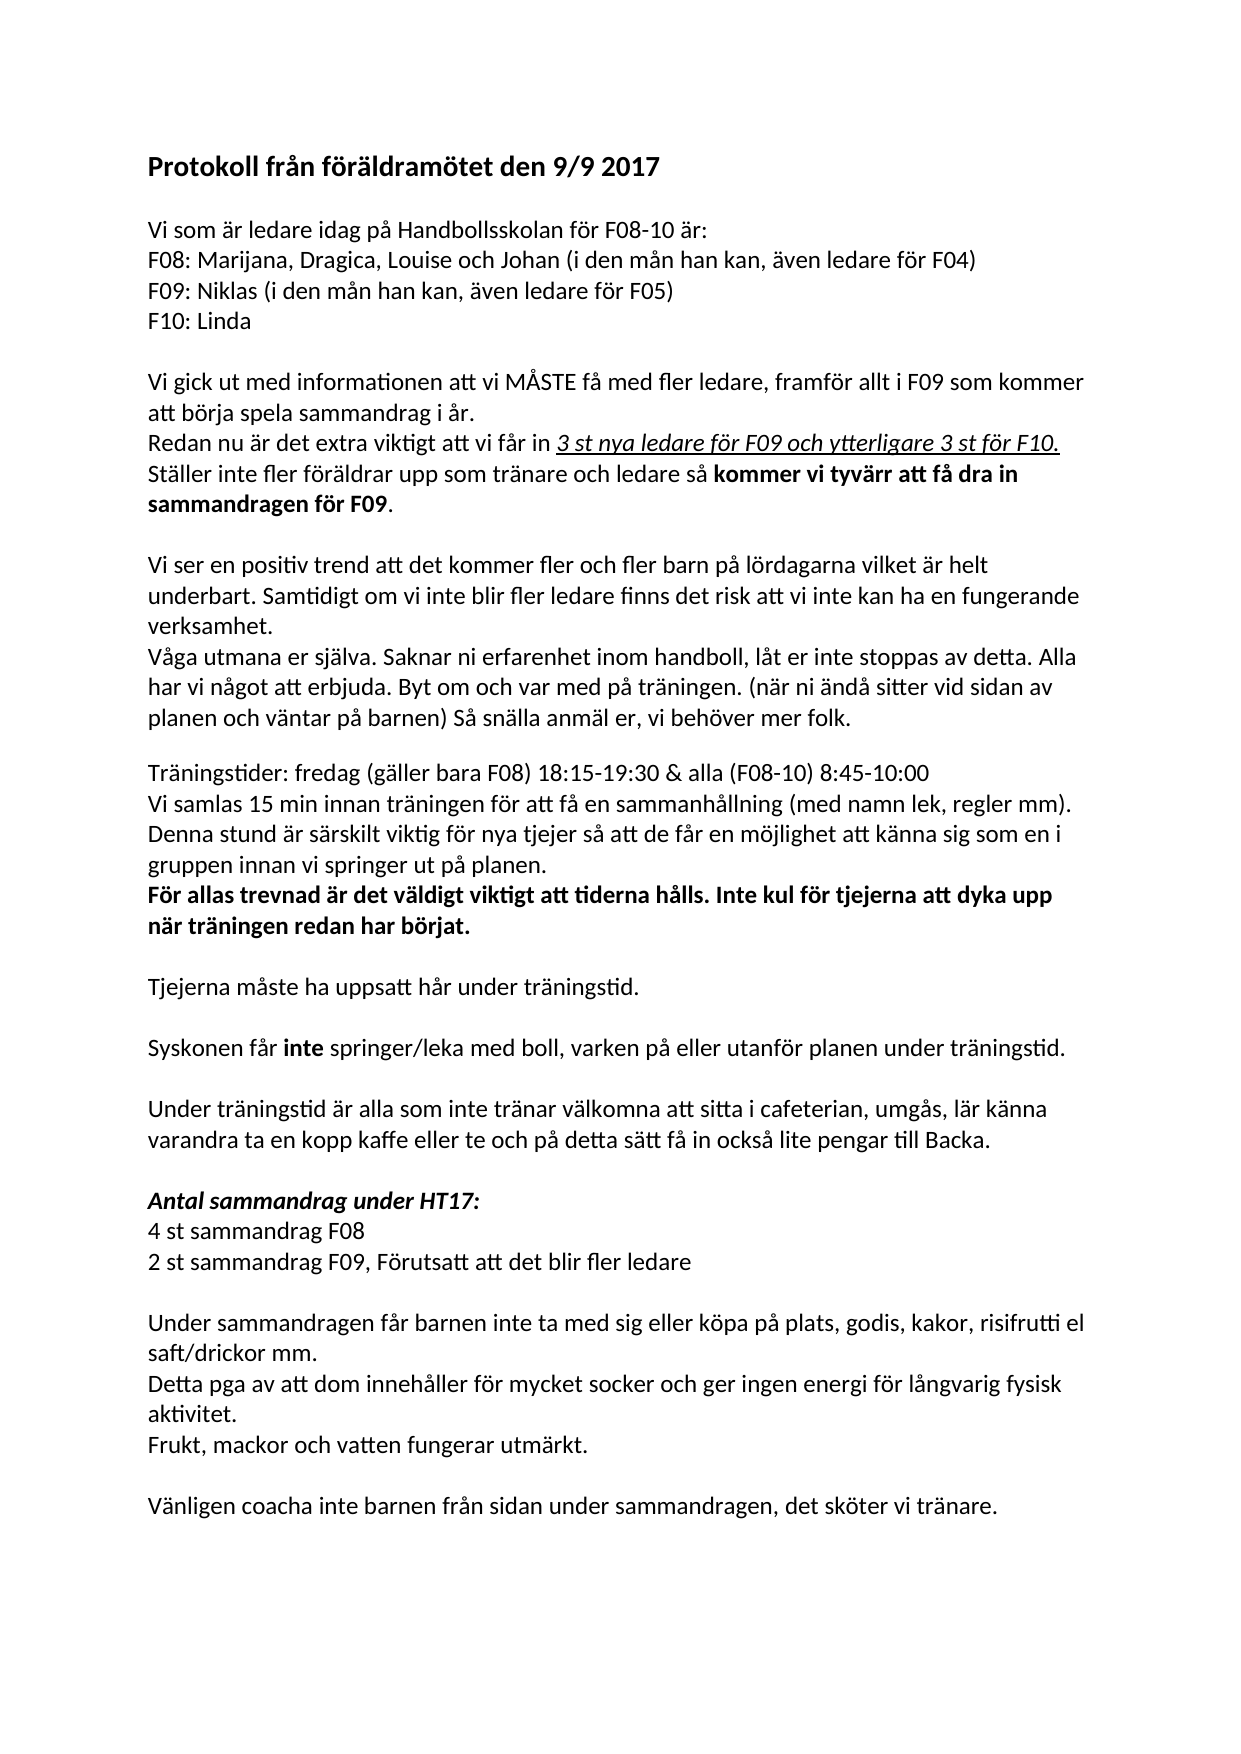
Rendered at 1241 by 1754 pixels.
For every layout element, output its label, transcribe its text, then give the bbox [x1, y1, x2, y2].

text Under träningstid är alla som inte tränar välkomna att sitta i cafeterian, umgås, lär känna varandra ta en kopp kaffe eller te och på detta sätt få in också lite pengar till Backa. [148, 1093, 1093, 1154]
text Vi samlas 15 min innan träningen för att få en sammanhållning (med namn lek, regler mm). Denna stund är särskilt viktig för nya tjejer så att de får en möjlighet att känna sig som en i gruppen innan vi springer ut på planen. [148, 788, 1093, 880]
text Detta pga av att dom innehåller för mycket socker och ger ingen energi för långvarig fysisk aktivitet. [148, 1368, 1093, 1429]
text F10: Linda [148, 305, 1093, 336]
text Träningstider: fredag (gäller bara F08) 18:15-19:30 & alla (F08-10) 8:45-10:00 [148, 758, 1093, 788]
text För allas trevnad är det väldigt viktigt att tiderna hålls. Inte kul för tjejerna att dyka upp när träningen redan har börjat. [148, 880, 1093, 941]
text F09: Niklas (i den mån han kan, även ledare för F05) [148, 275, 1093, 305]
text Vi gick ut med informationen att vi MÅSTE få med fler ledare, framför allt i F09 som kommer att börja spela sammandrag i år. [148, 366, 1093, 427]
text Tjejerna måste ha uppsatt hår under träningstid. [148, 971, 1093, 1002]
text Under sammandragen får barnen inte ta med sig eller köpa på plats, godis, kakor, risifrutti el saft/drickor mm. [148, 1307, 1093, 1368]
text F08: Marijana, Dragica, Louise och Johan (i den mån han kan, även ledare för F04) [148, 244, 1093, 275]
text Ställer inte fler föräldrar upp som tränare och ledare så kommer vi tyvärr att få dra in sammandragen för F09. [148, 458, 1093, 519]
text Frukt, mackor och vatten fungerar utmärkt. [148, 1429, 1093, 1459]
text Antal sammandrag under HT17: 4 st sammandrag F08 2 st sammandrag F09, Förutsatt att det blir fler ledare [148, 1154, 1093, 1276]
text Protokoll från föräldramötet den 9/9 2017 [148, 148, 1093, 183]
text Syskonen får inte springer/leka med boll, varken på eller utanför planen under träningstid. [148, 1002, 1093, 1063]
text Vi som är ledare idag på Handbollsskolan för F08-10 är: [148, 214, 1093, 244]
text Redan nu är det extra viktigt att vi får in 3 st nya ledare för F09 och ytterligare 3 st för F10. [148, 427, 1093, 458]
text Vänligen coacha inte barnen från sidan under sammandragen, det sköter vi tränare. [148, 1490, 1093, 1580]
text Våga utmana er själva. Saknar ni erfarenhet inom handboll, låt er inte stoppas av detta. Alla har vi något att erbjuda. Byt om och var med på träningen. (när ni ändå sitter vid sidan av planen och väntar på barnen) Så snälla anmäl er, vi behöver mer folk. [148, 641, 1093, 733]
text Vi ser en positiv trend att det kommer fler och fler barn på lördagarna vilket är helt underbart. Samtidigt om vi inte blir fler ledare finns det risk att vi inte kan ha en fungerande verksamhet. [148, 549, 1093, 641]
